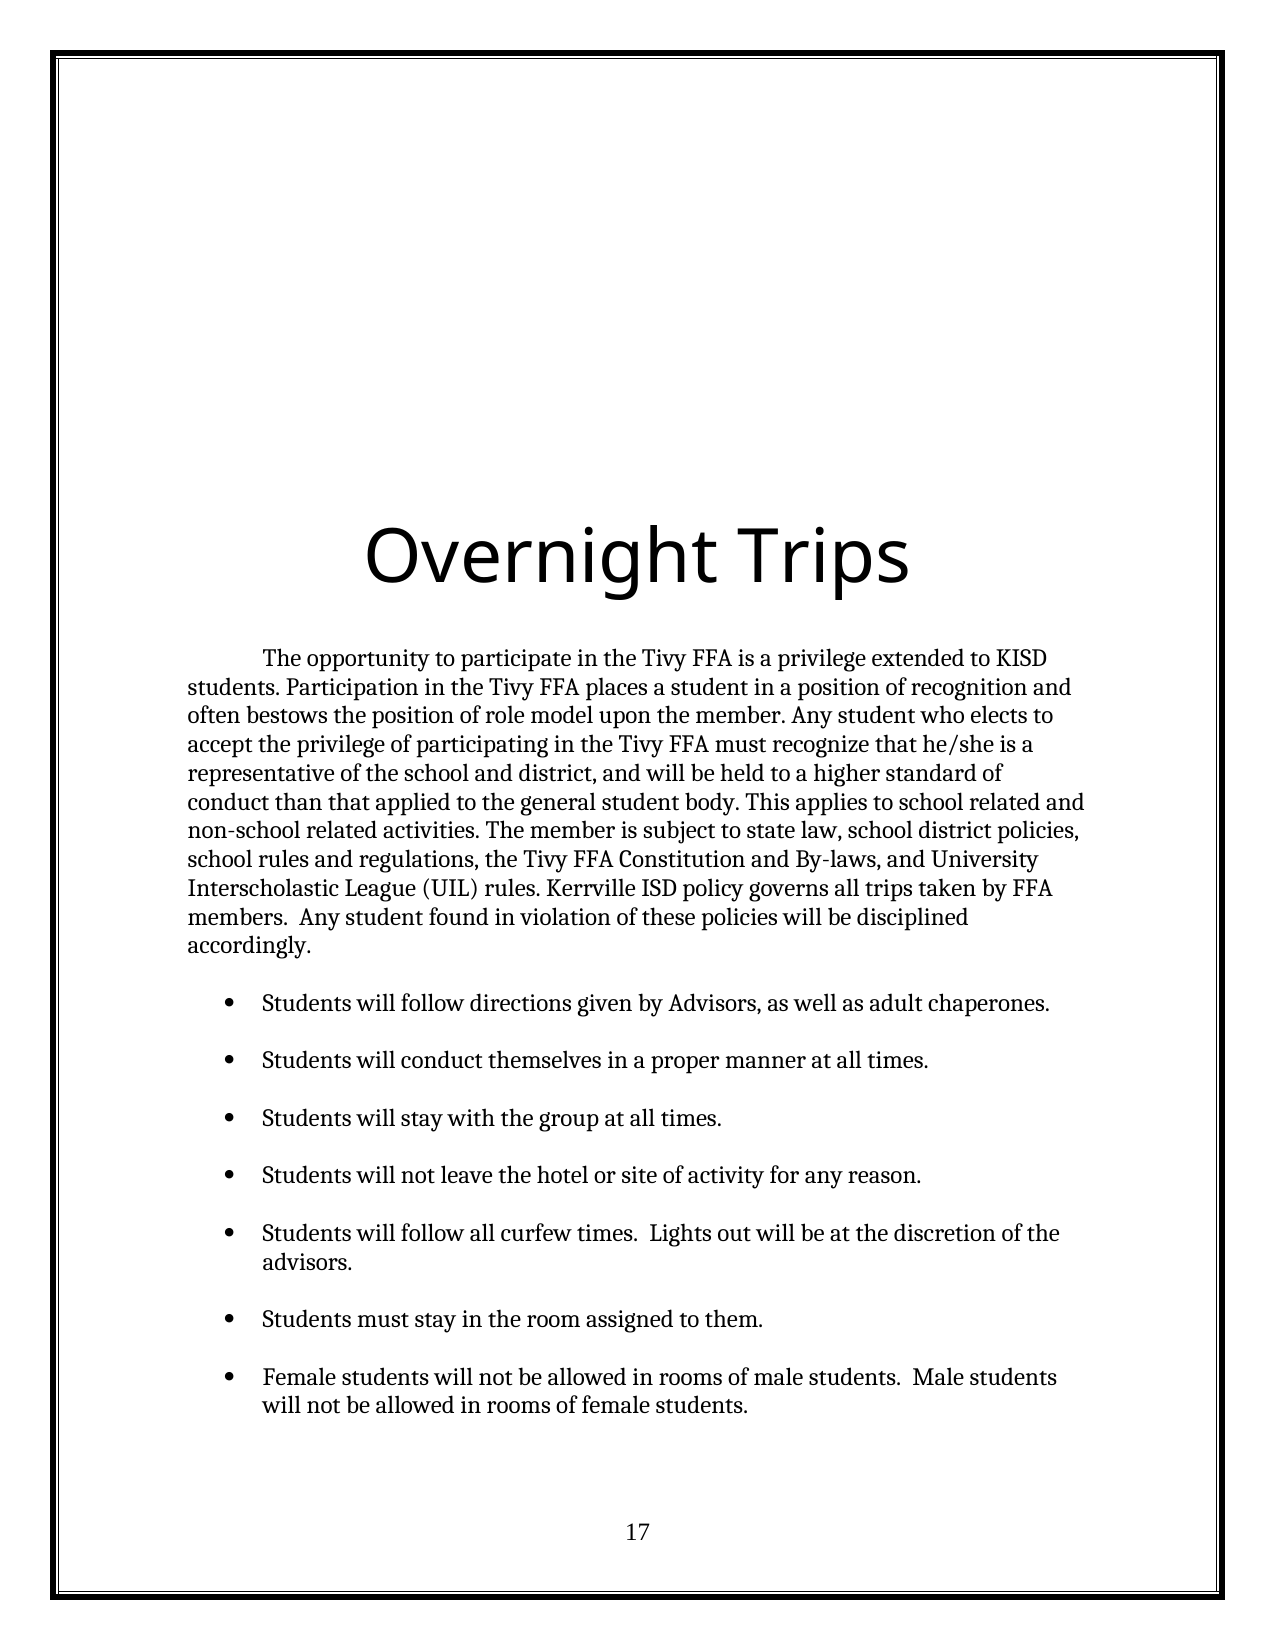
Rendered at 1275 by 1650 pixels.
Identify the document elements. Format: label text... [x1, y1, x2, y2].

list Students will not leave the hotel or site of activity for any reason. [225, 1161, 1087, 1190]
list Students must stay in the room assigned to them. [225, 1305, 1087, 1334]
text Overnight Trips [187, 502, 1087, 605]
list Students will stay with the group at all times. [225, 1104, 1087, 1133]
list Female students will not be allowed in rooms of male students. Male students will not be allowed in rooms of female students. [225, 1363, 1087, 1420]
list Students will follow all curfew times. Lights out will be at the discretion of the advisors. [225, 1219, 1087, 1276]
list Students will follow directions given by Advisors, as well as adult chaperones. [225, 989, 1087, 1018]
list Students will conduct themselves in a proper manner at all times. [225, 1046, 1087, 1075]
text The opportunity to participate in the Tivy is a privilege extended to KISD students. Participation in the Tivy places a student in a position of recognition and often bestows the position of role model upon the member. Any student who elects to accept the privilege of participating in the Tivy must recognize that he/she is a representative of the school and district, and will be held to a higher standard of conduct than that applied to the general student body. This applies to school related and non-school related activities. The member is subject to state law, school district policies, school rules and regulations, the Tivy Constitution and By-laws, and University Interscholastic League () rules. Kerrville ISD policy governs all trips taken by members. Any student found in violation of these policies will be disciplined accordingly. [187, 644, 1087, 960]
